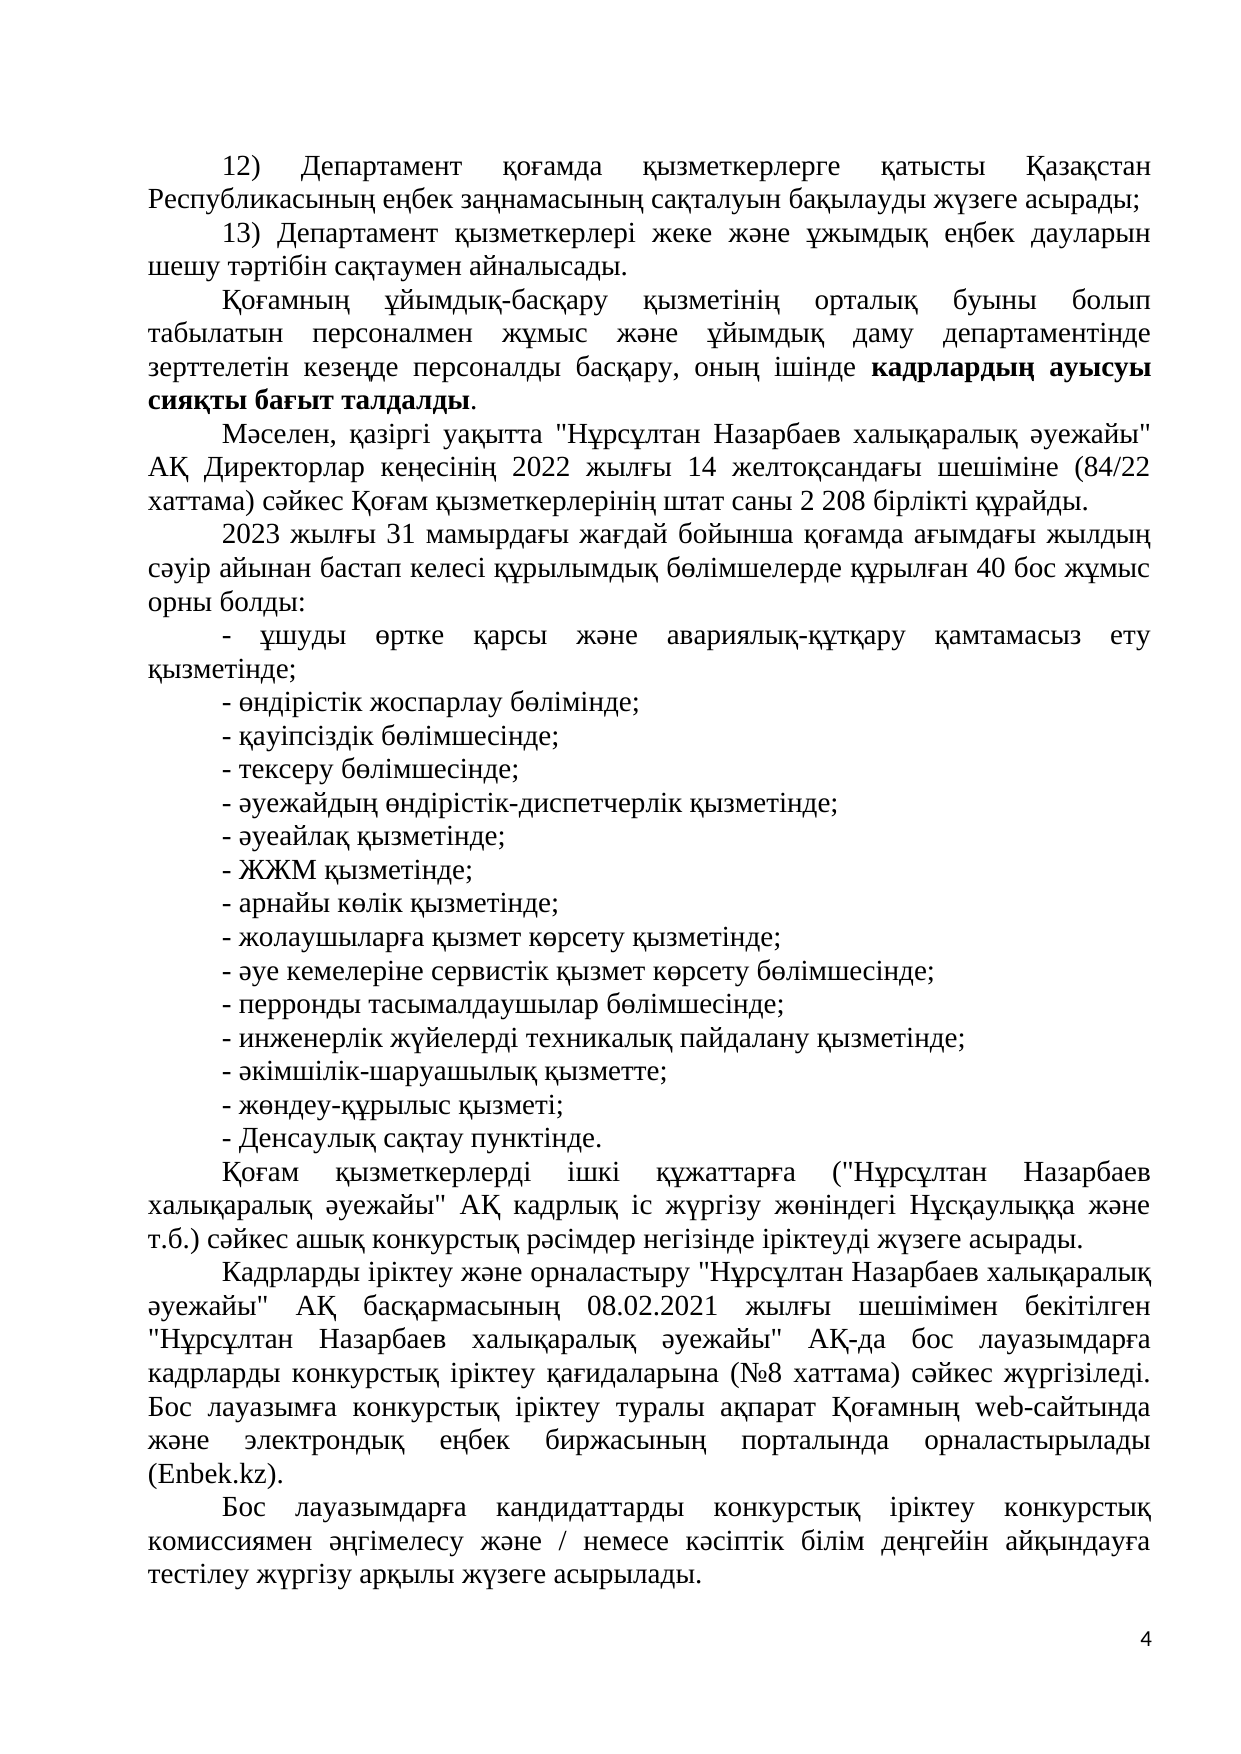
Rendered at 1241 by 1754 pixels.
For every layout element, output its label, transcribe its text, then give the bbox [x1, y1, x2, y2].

text - тексеру бөлімшесінде; [148, 751, 1152, 785]
text Қоғам қызметкерлерді ішкі құжаттарға ("Нұрсұлтан Назарбаев халықаралық әуежайы" АҚ кадрлық іс жүргізу жөніндегі Нұсқаулыққа және т.б.) сәйкес ашық конкурстық рәсімдер негізінде іріктеуді жүзеге асырады. [148, 1154, 1152, 1254]
text 12) Департамент қоғамда қызметкерлерге қатысты Қазақстан Республикасының еңбек заңнамасының сақталуын бақылауды жүзеге асырады; [148, 148, 1152, 215]
text - перронды тасымалдаушылар бөлімшесінде; [148, 986, 1152, 1020]
text - жөндеу-құрылыс қызметі; [148, 1087, 1152, 1120]
text - әкімшілік-шаруашылық қызметте; [148, 1053, 1152, 1087]
text - әуе кемелеріне сервистік қызмет көрсету бөлімшесінде; [148, 953, 1152, 986]
text 13) Департамент қызметкерлері жеке және ұжымдық еңбек дауларын шешу тәртібін сақтаумен айналысады. [148, 215, 1152, 282]
text - әуежайдың өндірістік-диспетчерлік қызметінде; [148, 785, 1152, 818]
text 2023 жылғы 31 мамырдағы жағдай бойынша қоғамда ағымдағы жылдың сәуір айынан бастап келесі құрылымдық бөлімшелерде құрылған 40 бос жұмыс орны болды: [148, 517, 1152, 617]
text - ұшуды өртке қарсы және авариялық-құтқару қамтамасыз ету қызметінде; [148, 617, 1152, 684]
text - ЖЖМ қызметінде; [148, 852, 1152, 886]
text - жолаушыларға қызмет көрсету қызметінде; [148, 919, 1152, 953]
text - әуеайлақ қызметінде; [148, 818, 1152, 852]
text - Денсаулық сақтау пунктінде. [148, 1120, 1152, 1154]
text - арнайы көлік қызметінде; [148, 886, 1152, 919]
text Бос лауазымдарға кандидаттарды конкурстық іріктеу конкурстық комиссиямен әңгімелесу және / немесе кәсіптік білім деңгейін айқындауға тестілеу жүргізу арқылы жүзеге асырылады. [148, 1489, 1152, 1590]
text Кадрларды іріктеу және орналастыру "Нұрсұлтан Назарбаев халықаралық әуежайы" АҚ басқармасының 08.02.2021 жылғы шешімімен бекітілген "Нұрсұлтан Назарбаев халықаралық әуежайы" АҚ-да бос лауазымдарға кадрларды конкурстық іріктеу қағидаларына (№8 хаттама) сәйкес жүргізіледі. Бос лауазымға конкурстық іріктеу туралы ақпарат Қоғамның web-сайтында және электрондық еңбек биржасының порталында орналастырылады (Enbek.kz). [148, 1254, 1152, 1489]
text - өндірістік жоспарлау бөлімінде; [148, 684, 1152, 718]
text - инженерлік жүйелерді техникалық пайдалану қызметінде; [148, 1020, 1152, 1053]
text Қоғамның ұйымдық-басқару қызметінің орталық буыны болып табылатын персоналмен жұмыс және ұйымдық даму департаментінде зерттелетін кезеңде персоналды басқару, оның ішінде кадрлардың ауысуы сияқты бағыт талдалды. [148, 282, 1152, 416]
text - қауіпсіздік бөлімшесінде; [148, 718, 1152, 751]
text Мәселен, қазіргі уақытта "Нұрсұлтан Назарбаев халықаралық әуежайы" АҚ Директорлар кеңесінің 2022 жылғы 14 желтоқсандағы шешіміне (84/22 хаттама) сәйкес Қоғам қызметкерлерінің штат саны 2 208 бірлікті құрайды. [148, 416, 1152, 517]
